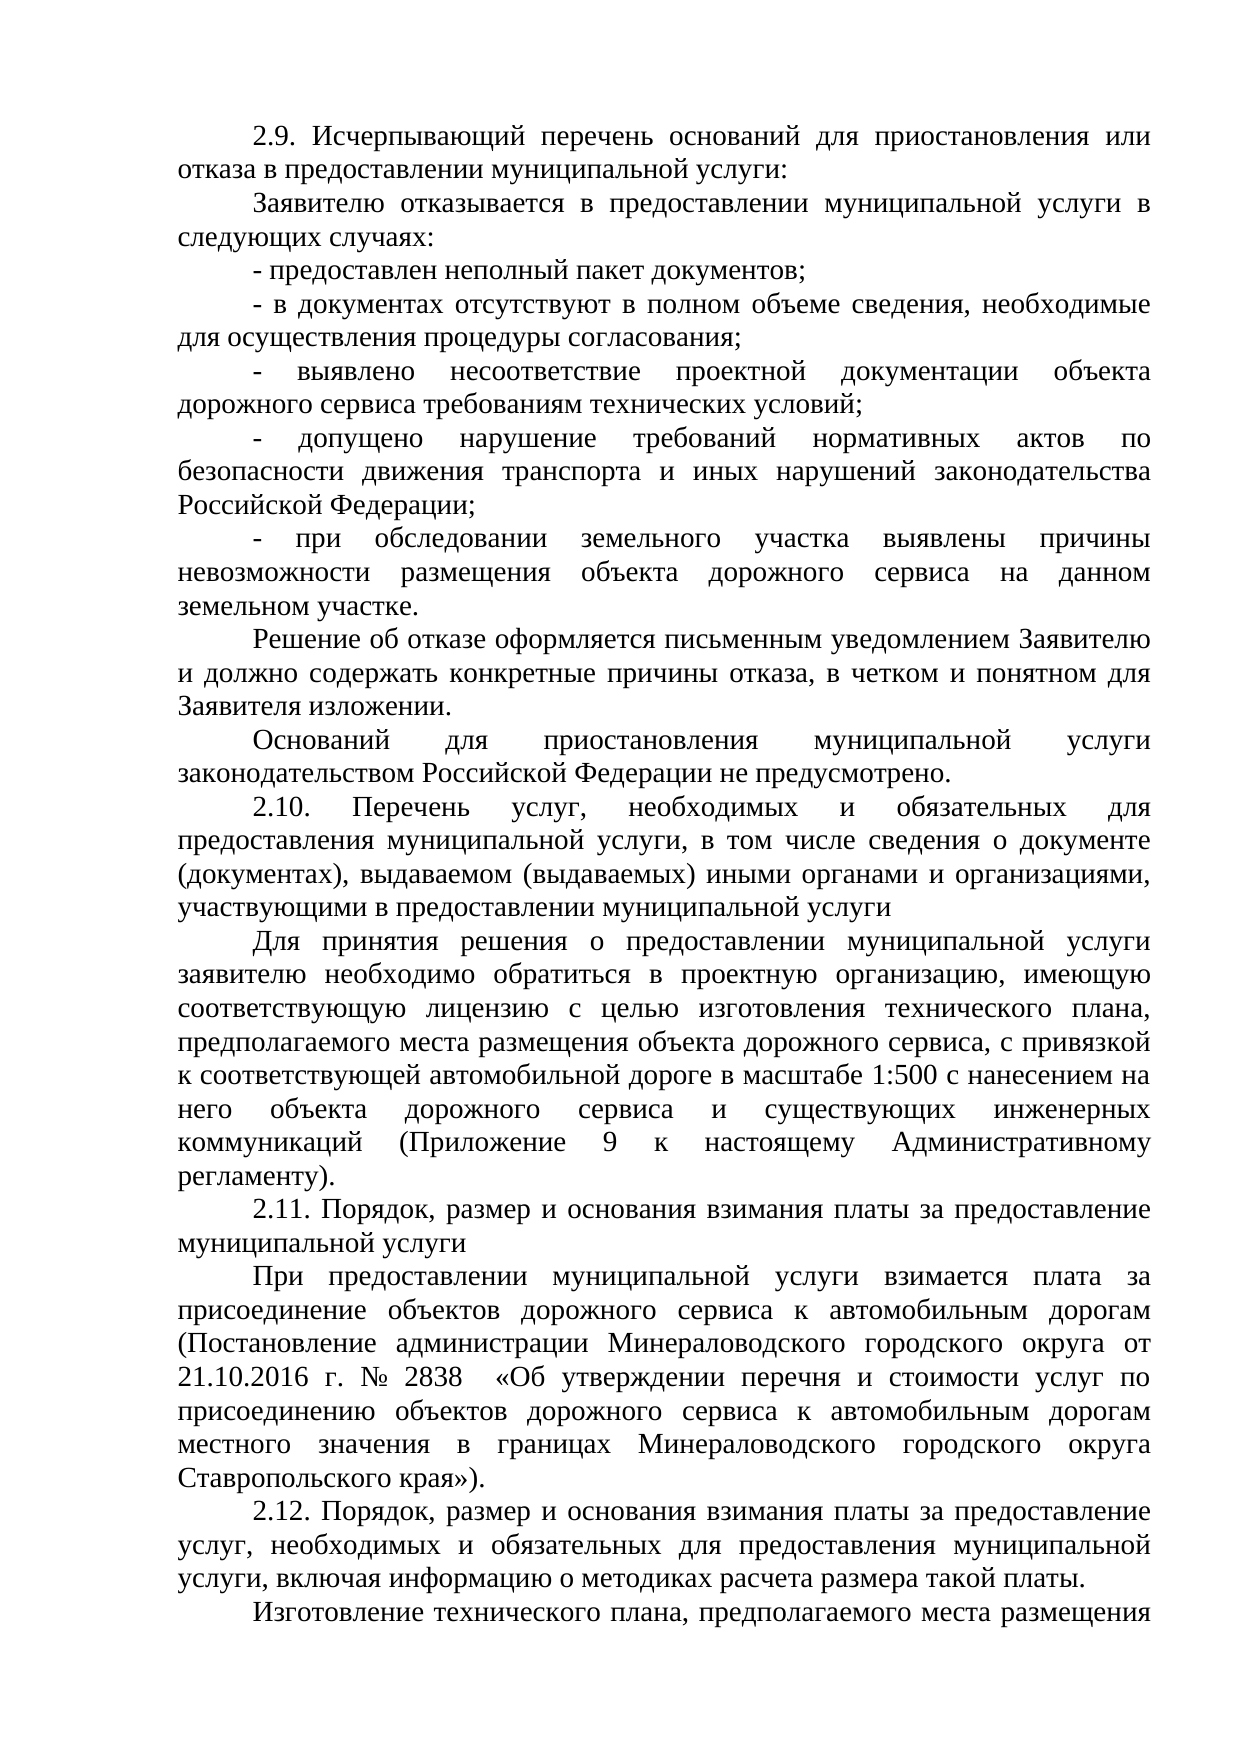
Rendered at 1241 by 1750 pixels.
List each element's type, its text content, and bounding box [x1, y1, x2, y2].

text 2.12. Порядок, размер и основания взимания платы за предоставление услуг, необходимых и обязательных для предоставления муниципальной услуги, включая информацию о методиках расчета размера такой платы. [177, 1493, 1152, 1594]
text 2.11. Порядок, размер и основания взимания платы за предоставление муниципальной услуги [177, 1191, 1152, 1258]
text Заявителю отказывается в предоставлении муниципальной услуги в следующих случаях: [177, 185, 1152, 252]
text - предоставлен неполный пакет документов; [177, 252, 1152, 286]
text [177, 1594, 1152, 1627]
text При предоставлении муниципальной услуги взимается плата за присоединение объектов дорожного сервиса к автомобильным дорогам (Постановление администрации Минераловодского городского округа от 21.10.2016 г. № 2838 «Об утверждении перечня и стоимости услуг по присоединению объектов дорожного сервиса к автомобильным дорогам местного значения в границах Минераловодского городского округа Ставропольского края»). [177, 1258, 1152, 1493]
text Решение об отказе оформляется письменным уведомлением Заявителю и должно содержать конкретные причины отказа, в четком и понятном для Заявителя изложении. [177, 621, 1152, 722]
text - выявлено несоответствие проектной документации объекта дорожного сервиса требованиям технических условий; [177, 353, 1152, 420]
text 2.9. Исчерпывающий перечень оснований для приостановления или отказа в предоставлении муниципальной услуги: [177, 118, 1152, 185]
text - при обследовании земельного участка выявлены причины невозможности размещения объекта дорожного сервиса на данном земельном участке. [177, 521, 1152, 621]
text Оснований для приостановления муниципальной услуги законодательством Российской Федерации не предусмотрено. [177, 722, 1152, 789]
text - допущено нарушение требований нормативных актов по безопасности движения транспорта и иных нарушений законодательства Российской Федерации; [177, 420, 1152, 521]
text - в документах отсутствуют в полном объеме сведения, необходимые для осуществления процедуры согласования; [177, 286, 1152, 353]
text 2.10. Перечень услуг, необходимых и обязательных для предоставления муниципальной услуги, в том числе сведения о документе (документах), выдаваемом (выдаваемых) иными органами и организациями, участвующими в предоставлении муниципальной услуги [177, 789, 1152, 923]
text Для принятия решения о предоставлении муниципальной услуги заявителю необходимо обратиться в проектную организацию, имеющую соответствующую лицензию с целью изготовления технического плана, предполагаемого места размещения объекта дорожного сервиса, с привязкой к соответствующей автомобильной дороге в масштабе 1:500 с нанесением на него объекта дорожного сервиса и существующих инженерных коммуникаций (Приложение 9 к настоящему Административному регламенту). [177, 923, 1152, 1191]
